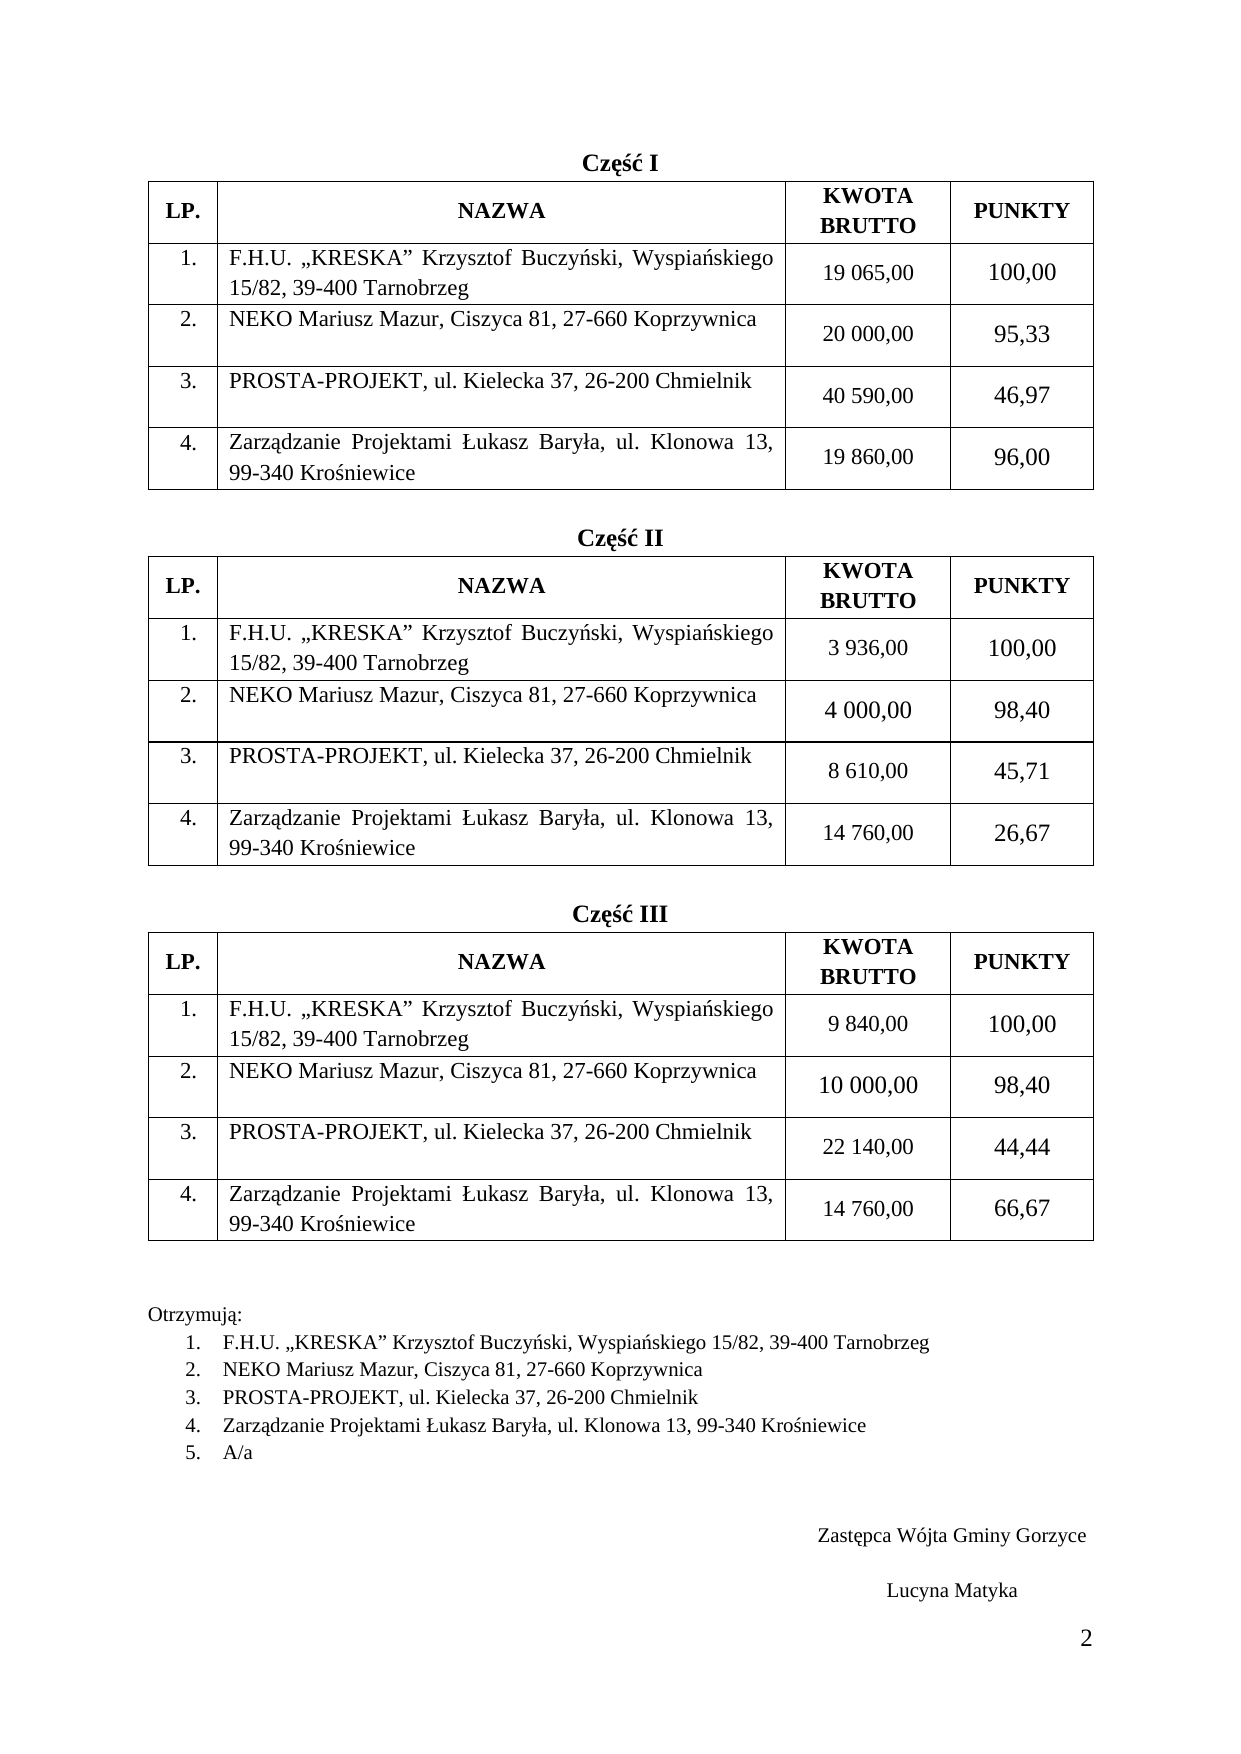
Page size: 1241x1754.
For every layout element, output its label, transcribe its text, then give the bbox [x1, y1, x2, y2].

table_header LP. [149, 557, 217, 618]
table_header KWOTA BRUTTO [786, 557, 950, 618]
list PROSTA-PROJEKT, ul. Kielecka 37, 26-200 Chmielnik [185, 1385, 1093, 1409]
list F.H.U. „KRESKA” Krzysztof Buczyński, Wyspiańskiego 15/82, 39-400 Tarnobrzeg [185, 1330, 1093, 1354]
table_cell Zarządzanie Projektami Łukasz Baryła, ul. Klonowa 13, 99-340 Krośniewice [218, 1180, 785, 1240]
table_cell 10 000,00 [786, 1057, 950, 1117]
table_cell 19 065,00 [786, 244, 950, 304]
table_cell [149, 995, 217, 1056]
table_cell 95,33 [951, 305, 1093, 366]
text Część II [148, 523, 1093, 552]
table_cell 100,00 [951, 244, 1093, 304]
table_header PUNKTY [951, 182, 1093, 242]
table_cell 22 140,00 [786, 1118, 950, 1178]
table_cell 9 840,00 [786, 995, 950, 1056]
table_cell 45,71 [951, 743, 1093, 803]
table_cell 100,00 [951, 619, 1093, 680]
table_header KWOTA BRUTTO [786, 933, 950, 994]
table_cell PROSTA-PROJEKT, ul. Kielecka 37, 26-200 Chmielnik [218, 743, 785, 803]
table_cell 4 000,00 [786, 681, 950, 741]
text Zastępca Wójta Gminy Gorzyce [811, 1523, 1093, 1547]
table_cell 66,67 [951, 1180, 1093, 1240]
table_cell 40 590,00 [786, 367, 950, 427]
list NEKO Mariusz Mazur, Ciszyca 81, 27-660 Koprzywnica [185, 1357, 1093, 1381]
table_cell PROSTA-PROJEKT, ul. Kielecka 37, 26-200 Chmielnik [218, 367, 785, 427]
table_cell [149, 1057, 217, 1117]
table_cell 19 860,00 [786, 428, 950, 489]
list Zarządzanie Projektami Łukasz Baryła, ul. Klonowa 13, 99-340 Krośniewice [185, 1412, 1093, 1437]
table_cell [149, 305, 217, 366]
table_header NAZWA [218, 557, 785, 618]
table_header PUNKTY [951, 933, 1093, 994]
table_cell [149, 1180, 217, 1240]
table_header KWOTA BRUTTO [786, 182, 950, 242]
table_cell PROSTA-PROJEKT, ul. Kielecka 37, 26-200 Chmielnik [218, 1118, 785, 1178]
table_header PUNKTY [951, 557, 1093, 618]
table_cell 14 760,00 [786, 1180, 950, 1240]
text Otrzymują: [148, 1302, 1093, 1326]
table_cell F.H.U. „KRESKA” Krzysztof Buczyński, Wyspiańskiego 15/82, 39-400 Tarnobrzeg [218, 995, 785, 1056]
table_cell NEKO Mariusz Mazur, Ciszyca 81, 27-660 Koprzywnica [218, 681, 785, 741]
table_cell [149, 681, 217, 741]
table_cell 14 760,00 [786, 804, 950, 865]
table_cell 20 000,00 [786, 305, 950, 366]
table_cell [149, 1118, 217, 1178]
table_cell 8 610,00 [786, 743, 950, 803]
table_header NAZWA [218, 933, 785, 994]
table_cell 46,97 [951, 367, 1093, 427]
table_header NAZWA [218, 182, 785, 242]
table_cell NEKO Mariusz Mazur, Ciszyca 81, 27-660 Koprzywnica [218, 1057, 785, 1117]
table_cell [149, 804, 217, 865]
table_cell [149, 619, 217, 680]
table_cell [149, 743, 217, 803]
table_header LP. [149, 933, 217, 994]
table_cell F.H.U. „KRESKA” Krzysztof Buczyński, Wyspiańskiego 15/82, 39-400 Tarnobrzeg [218, 244, 785, 304]
text Część I [148, 148, 1093, 176]
table_cell NEKO Mariusz Mazur, Ciszyca 81, 27-660 Koprzywnica [218, 305, 785, 366]
table_cell 98,40 [951, 681, 1093, 741]
table_header LP. [149, 182, 217, 242]
table_cell 44,44 [951, 1118, 1093, 1178]
table_cell F.H.U. „KRESKA” Krzysztof Buczyński, Wyspiańskiego 15/82, 39-400 Tarnobrzeg [218, 619, 785, 680]
table_cell 100,00 [951, 995, 1093, 1056]
table_cell Zarządzanie Projektami Łukasz Baryła, ul. Klonowa 13, 99-340 Krośniewice [218, 428, 785, 489]
text Lucyna Matyka [811, 1578, 1093, 1602]
table_cell [149, 428, 217, 489]
table_cell 26,67 [951, 804, 1093, 865]
list A/a [185, 1440, 1093, 1464]
table_cell 98,40 [951, 1057, 1093, 1117]
table_cell 96,00 [951, 428, 1093, 489]
table_cell [149, 367, 217, 427]
table_cell 3 936,00 [786, 619, 950, 680]
table_cell Zarządzanie Projektami Łukasz Baryła, ul. Klonowa 13, 99-340 Krośniewice [218, 804, 785, 865]
table_cell [149, 244, 217, 304]
text Część III [148, 899, 1093, 928]
